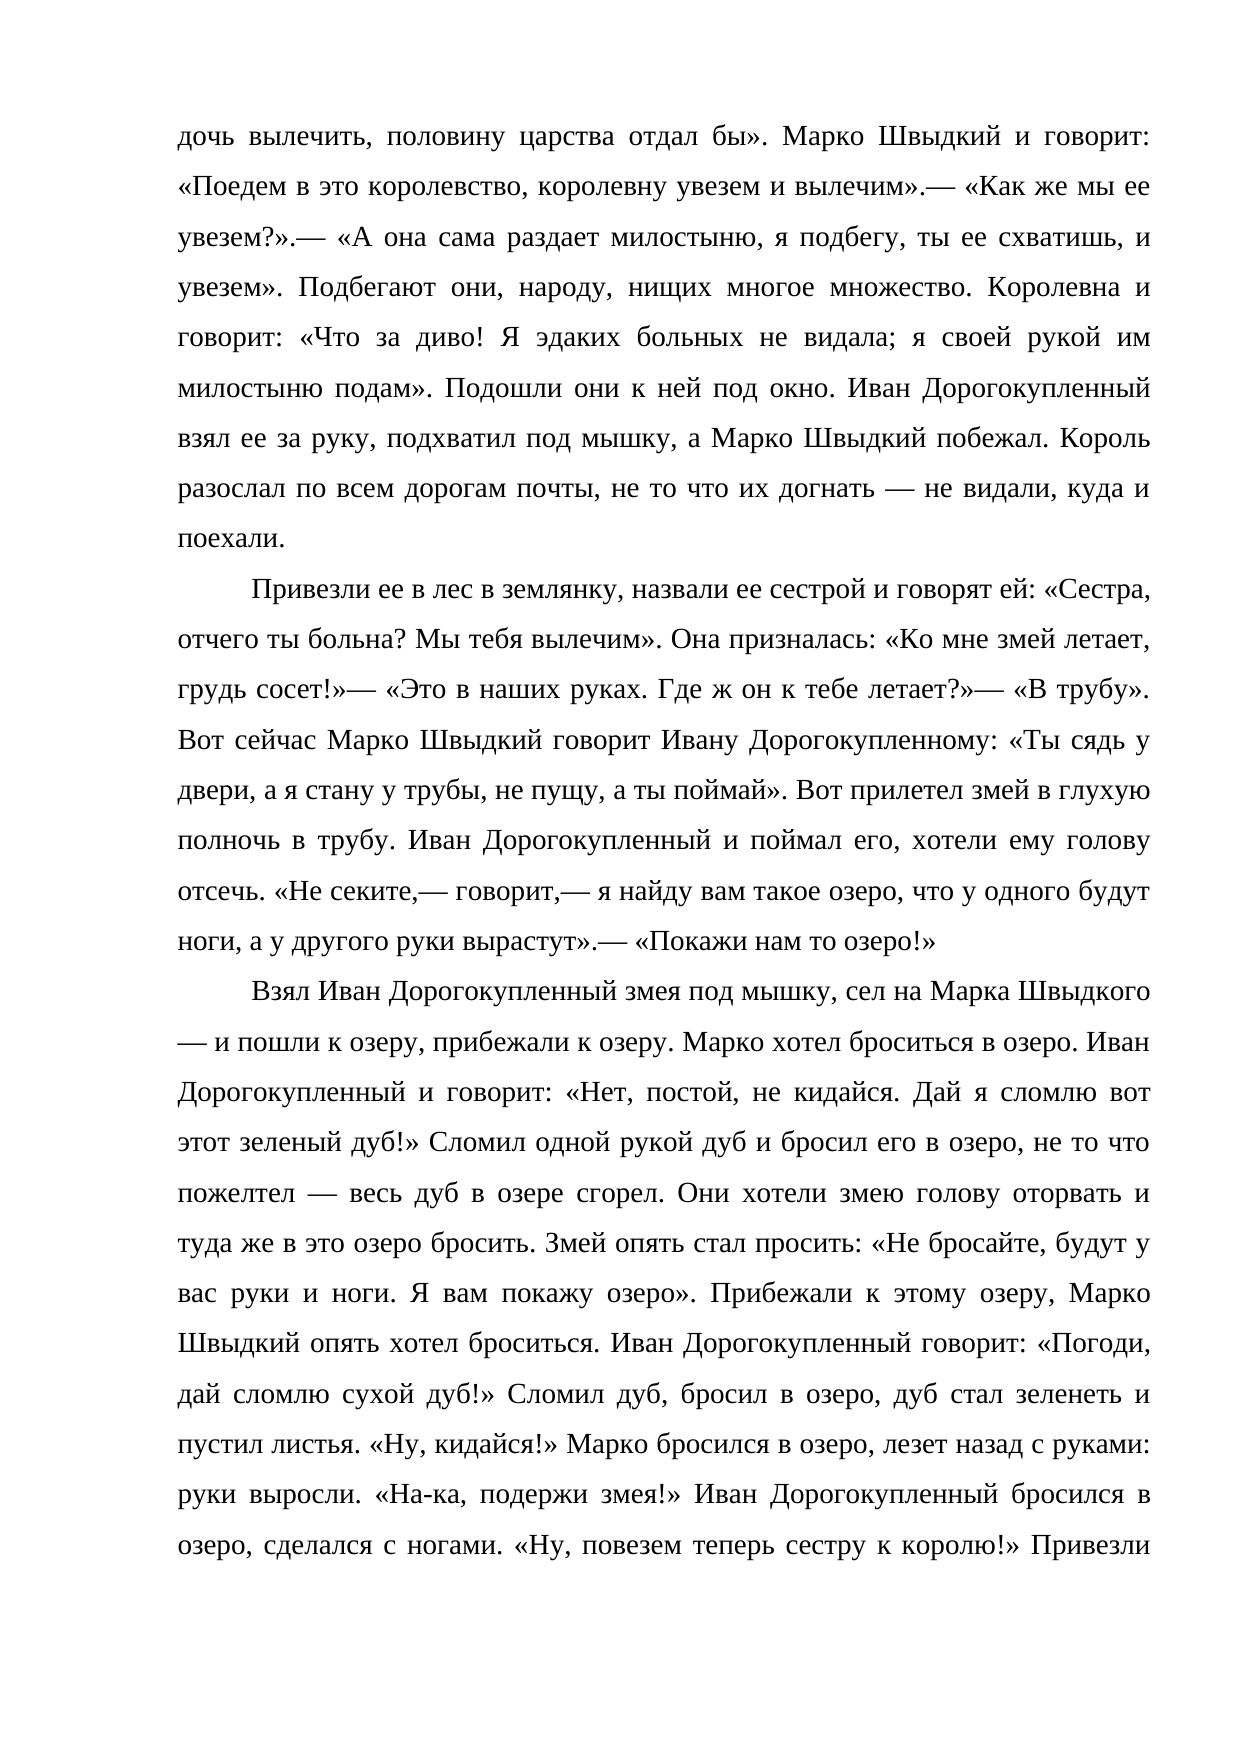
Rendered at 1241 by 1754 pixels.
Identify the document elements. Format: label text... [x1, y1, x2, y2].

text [177, 973, 1152, 1560]
text Привезли ее в лес в землянку, назвали ее сестрой и говорят ей: «Сестра, отчего ты больна? Мы тебя вылечим». Она призналась: «Ко мне змей летает, грудь сосет!»— «Это в наших руках. Где ж он к тебе летает?»— «В трубу». Вот сейчас Марко Швыдкий говорит Ивану Дорогокупленному: «Ты сядь у двери, а я стану у трубы, не пущу, а ты поймай». Вот прилетел змей в глухую полночь в трубу. Иван Дорогокупленный и поймал его, хотели ему голову отсечь. «Не секите,— говорит,— я найду вам такое озеро, что у одного будут ноги, а у другого руки вырастут».— «Покажи нам то озеро!» [177, 571, 1152, 957]
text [177, 118, 1152, 554]
